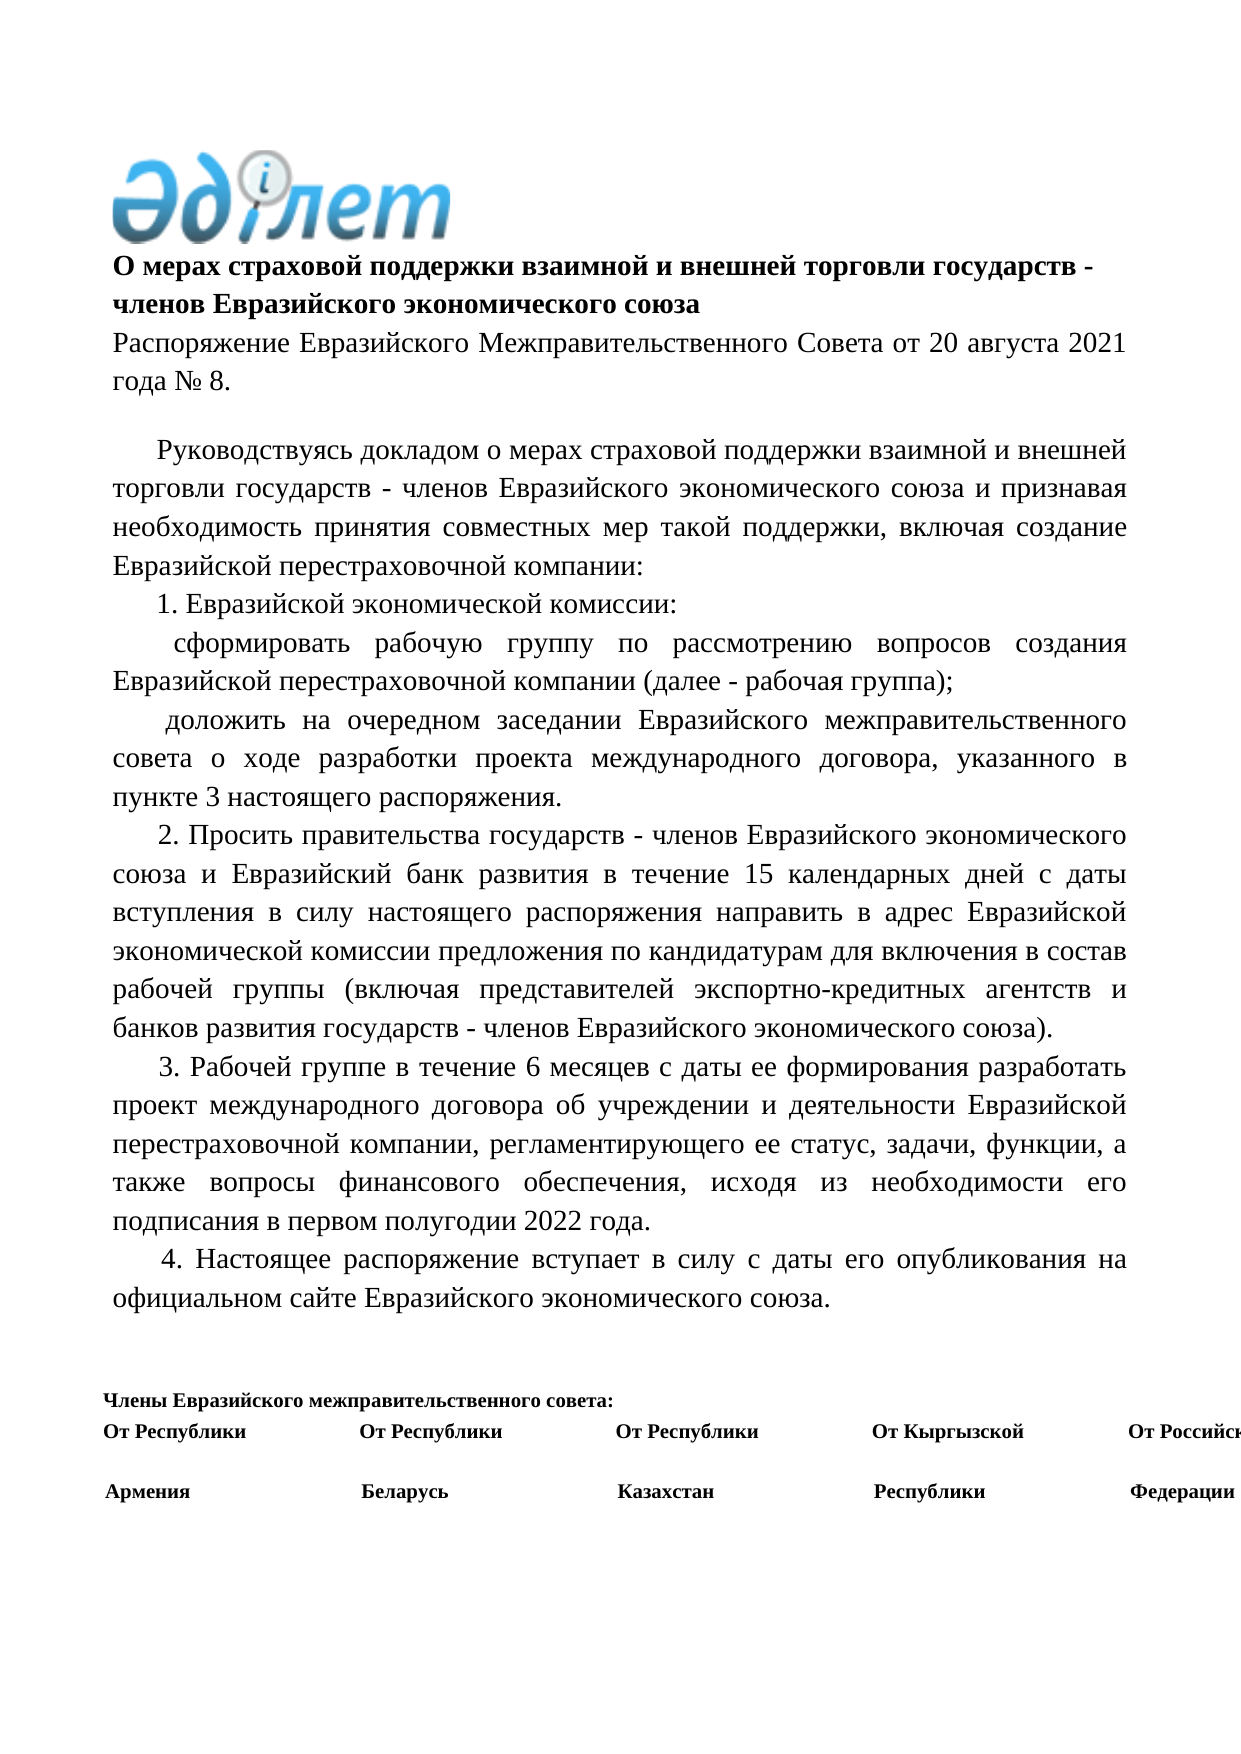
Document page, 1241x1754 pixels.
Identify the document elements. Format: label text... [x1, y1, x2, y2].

text О мерах страховой поддержки взаимной и внешней торговли государств - членов Евразийского экономического союза [112, 248, 1128, 320]
table_cell От Республики Армения [101, 1417, 357, 1510]
text 2. Просить правительства государств - членов Евразийского экономического союза и Евразийский банк развития в течение 15 календарных дней с даты вступления в силу настоящего распоряжения направить в адрес Евразийской экономической комиссии предложения по кандидатурам для включения в состав рабочей группы (включая представителей экспортно-кредитных агентств и банков развития государств - членов Евразийского экономического союза). [112, 817, 1128, 1044]
picture [112, 150, 451, 244]
table_cell От Республики Казахстан [614, 1417, 870, 1510]
text 1. Евразийской экономической комиссии: [112, 586, 1128, 620]
text сформировать рабочую группу по рассмотрению вопросов создания Евразийской перестраховочной компании (далее - рабочая группа); [112, 625, 1128, 697]
table_header Члены Евразийского межправительственного совета: [101, 1386, 1240, 1417]
text Руководствуясь докладом о мерах страховой поддержки взаимной и внешней торговли государств - членов Евразийского экономического союза и признавая необходимость принятия совместных мер такой поддержки, включая создание Евразийской перестраховочной компании: [112, 432, 1128, 581]
text доложить на очередном заседании Евразийского межправительственного совета о ходе разработки проекта международного договора, указанного в пункте 3 настоящего распоряжения. [112, 702, 1128, 812]
table_cell От Кыргызской Республики [870, 1417, 1126, 1510]
table_cell От Республики Беларусь [358, 1417, 614, 1510]
text Распоряжение Евразийского Межправительственного Совета от 20 августа 2021 года № 8. [112, 325, 1128, 397]
text 4. Настоящее распоряжение вступает в силу с даты его опубликования на официальном сайте Евразийского экономического союза. [112, 1241, 1128, 1313]
text 3. Рабочей группе в течение 6 месяцев с даты ее формирования разработать проект международного договора об учреждении и деятельности Евразийской перестраховочной компании, регламентирующего ее статус, задачи, функции, а также вопросы финансового обеспечения, исходя из необходимости его подписания в первом полугодии 2022 года. [112, 1049, 1128, 1236]
table_cell От Российской Федерации [1126, 1417, 1240, 1510]
